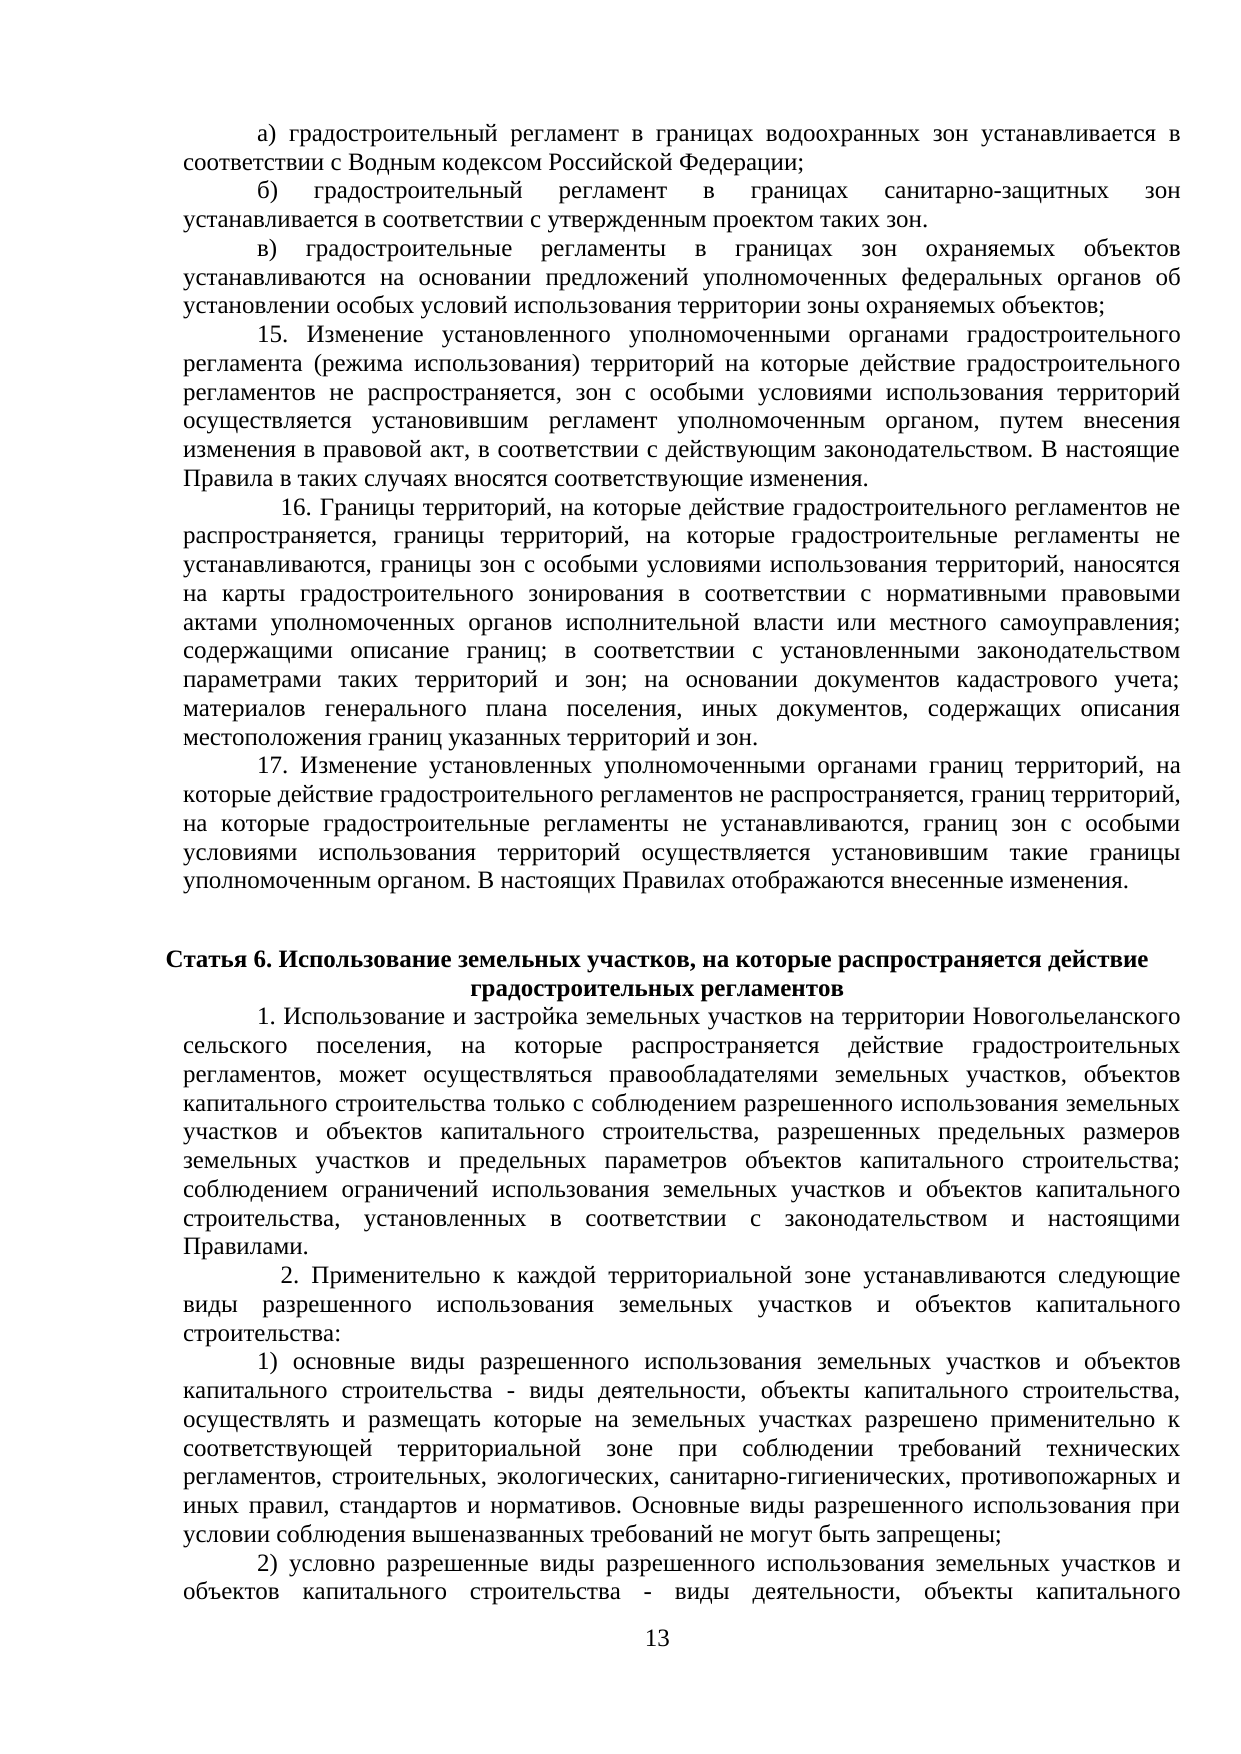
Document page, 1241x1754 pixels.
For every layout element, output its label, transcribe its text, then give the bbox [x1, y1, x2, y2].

text 2. Применительно к каждой территориальной зоне устанавливаются следующие виды разрешенного использования земельных участков и объектов капитального строительства: [183, 1260, 1181, 1346]
text 1) основные виды разрешенного использования земельных участков и объектов капитального строительства - виды деятельности, объекты капитального строительства, осуществлять и размещать которые на земельных участках разрешено применительно к соответствующей территориальной зоне при соблюдении требований технических регламентов, строительных, экологических, санитарно-гигиенических, противопожарных и иных правил, стандартов и нормативов. Основные виды разрешенного использования при условии соблюдения вышеназванных требований не могут быть запрещены; [183, 1346, 1181, 1548]
text а) градостроительный регламент в границах водоохранных зон устанавливается в соответствии с Водным кодексом Российской Федерации; [183, 118, 1181, 176]
subtitle Статья 6. Использование земельных участков, на которые распространяется действие градостроительных регламентов [133, 944, 1181, 1001]
text в) градостроительные регламенты в границах зон охраняемых объектов устанавливаются на основании предложений уполномоченных федеральных органов об установлении особых условий использования территории зоны охраняемых объектов; [183, 233, 1181, 319]
text 15. Изменение установленного уполномоченными органами градостроительного регламента (режима использования) территорий на которые действие градостроительного регламентов не распространяется, зон с особыми условиями использования территорий осуществляется установившим регламент уполномоченным органом, путем внесения изменения в правовой акт, в соответствии с действующим законодательством. В настоящие Правила в таких случаях вносятся соответствующие изменения. [183, 319, 1181, 492]
text б) градостроительный регламент в границах санитарно-защитных зон устанавливается в соответствии с утвержденным проектом таких зон. [183, 176, 1181, 233]
text 17. Изменение установленных уполномоченными органами границ территорий, на которые действие градостроительного регламентов не распространяется, границ территорий, на которые градостроительные регламенты не устанавливаются, границ зон с особыми условиями использования территорий осуществляется установившим такие границы уполномоченным органом. В настоящих Правилах отображаются внесенные изменения. [183, 751, 1181, 894]
text 16. Границы территорий, на которые действие градостроительного регламентов не распространяется, границы территорий, на которые градостроительные регламенты не устанавливаются, границы зон с особыми условиями использования территорий, наносятся на карты градостроительного зонирования в соответствии с нормативными правовыми актами уполномоченных органов исполнительной власти или местного самоуправления; содержащими описание границ; в соответствии с установленными законодательством параметрами таких территорий и зон; на основании документов кадастрового учета; материалов генерального плана поселения, иных документов, содержащих описания местоположения границ указанных территорий и зон. [183, 492, 1181, 751]
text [183, 1548, 1181, 1605]
text 1. Использование и застройка земельных участков на территории Новогольеланского сельского поселения, на которые распространяется действие градостроительных регламентов, может осуществляться правообладателями земельных участков, объектов капитального строительства только с соблюдением разрешенного использования земельных участков и объектов капитального строительства, разрешенных предельных размеров земельных участков и предельных параметров объектов капитального строительства; соблюдением ограничений использования земельных участков и объектов капитального строительства, установленных в соответствии с законодательством и настоящими Правилами. [183, 1001, 1181, 1260]
